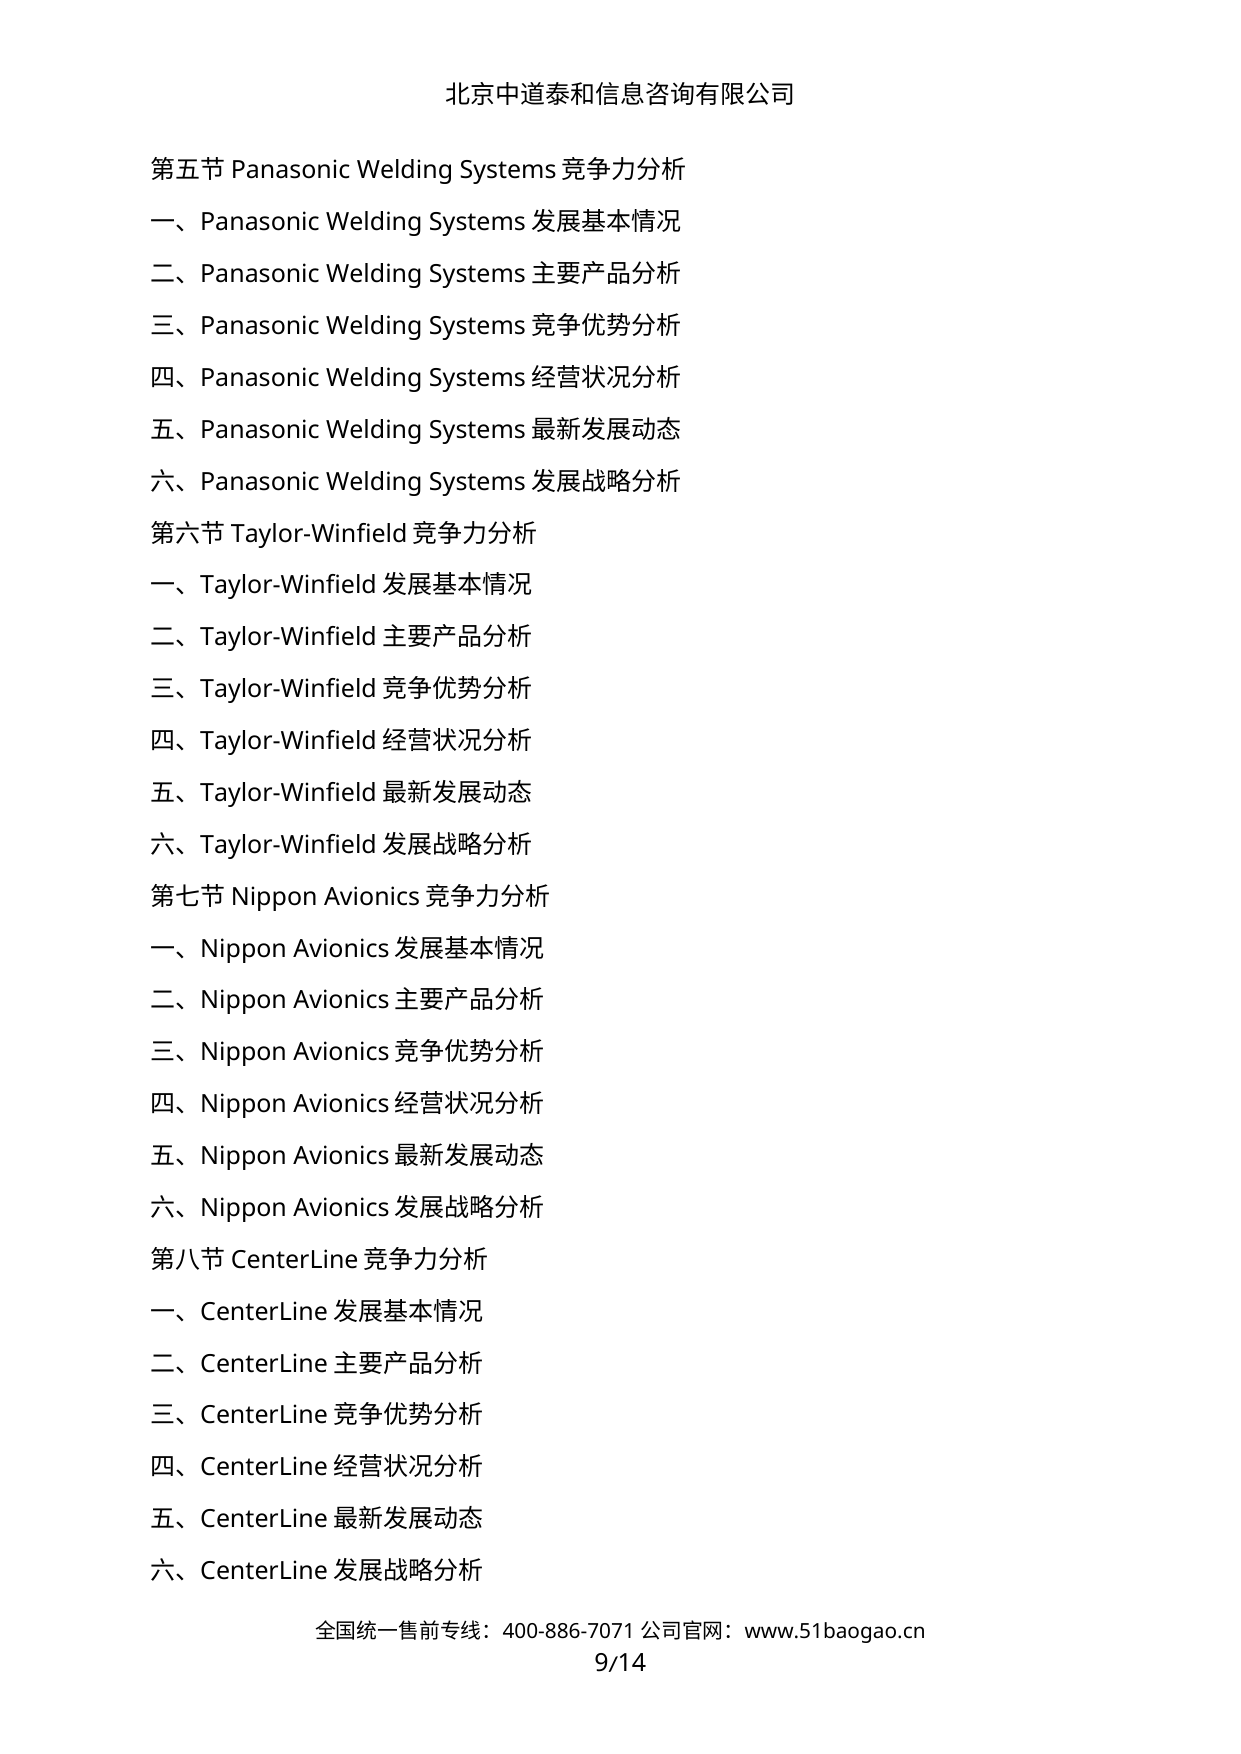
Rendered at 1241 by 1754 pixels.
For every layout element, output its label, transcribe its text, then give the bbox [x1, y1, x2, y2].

text 第五节 Panasonic Welding Systems竞争力分析 [150, 150, 1090, 186]
text 五、Nippon Avionics最新发展动态 [150, 1136, 1090, 1172]
text 一、Panasonic Welding Systems发展基本情况 [150, 202, 1090, 238]
text 二、Panasonic Welding Systems主要产品分析 [150, 254, 1090, 290]
text 四、Panasonic Welding Systems经营状况分析 [150, 357, 1090, 394]
text 五、Panasonic Welding Systems最新发展动态 [150, 409, 1090, 446]
text 一、Nippon Avionics发展基本情况 [150, 928, 1090, 964]
text 二、CenterLine主要产品分析 [150, 1343, 1090, 1379]
text 二、Nippon Avionics主要产品分析 [150, 980, 1090, 1016]
text 第七节 Nippon Avionics竞争力分析 [150, 876, 1090, 912]
text 四、Taylor-Winfield经营状况分析 [150, 721, 1090, 757]
text 五、Taylor-Winfield最新发展动态 [150, 772, 1090, 809]
text 四、Nippon Avionics经营状况分析 [150, 1084, 1090, 1120]
text 一、CenterLine发展基本情况 [150, 1291, 1090, 1327]
text 六、Taylor-Winfield发展战略分析 [150, 824, 1090, 861]
text 第六节 Taylor-Winfield竞争力分析 [150, 513, 1090, 549]
text 六、Panasonic Welding Systems发展战略分析 [150, 461, 1090, 497]
text 六、Nippon Avionics发展战略分析 [150, 1187, 1090, 1224]
text 三、Taylor-Winfield竞争优势分析 [150, 669, 1090, 705]
text 一、Taylor-Winfield发展基本情况 [150, 565, 1090, 601]
text 三、Panasonic Welding Systems竞争优势分析 [150, 306, 1090, 342]
text 三、CenterLine竞争优势分析 [150, 1395, 1090, 1431]
text 六、CenterLine发展战略分析 [150, 1551, 1090, 1587]
text 二、Taylor-Winfield主要产品分析 [150, 617, 1090, 653]
text 三、Nippon Avionics竞争优势分析 [150, 1032, 1090, 1068]
text 四、CenterLine经营状况分析 [150, 1447, 1090, 1483]
text 五、CenterLine最新发展动态 [150, 1499, 1090, 1535]
text 第八节 CenterLine竞争力分析 [150, 1239, 1090, 1276]
